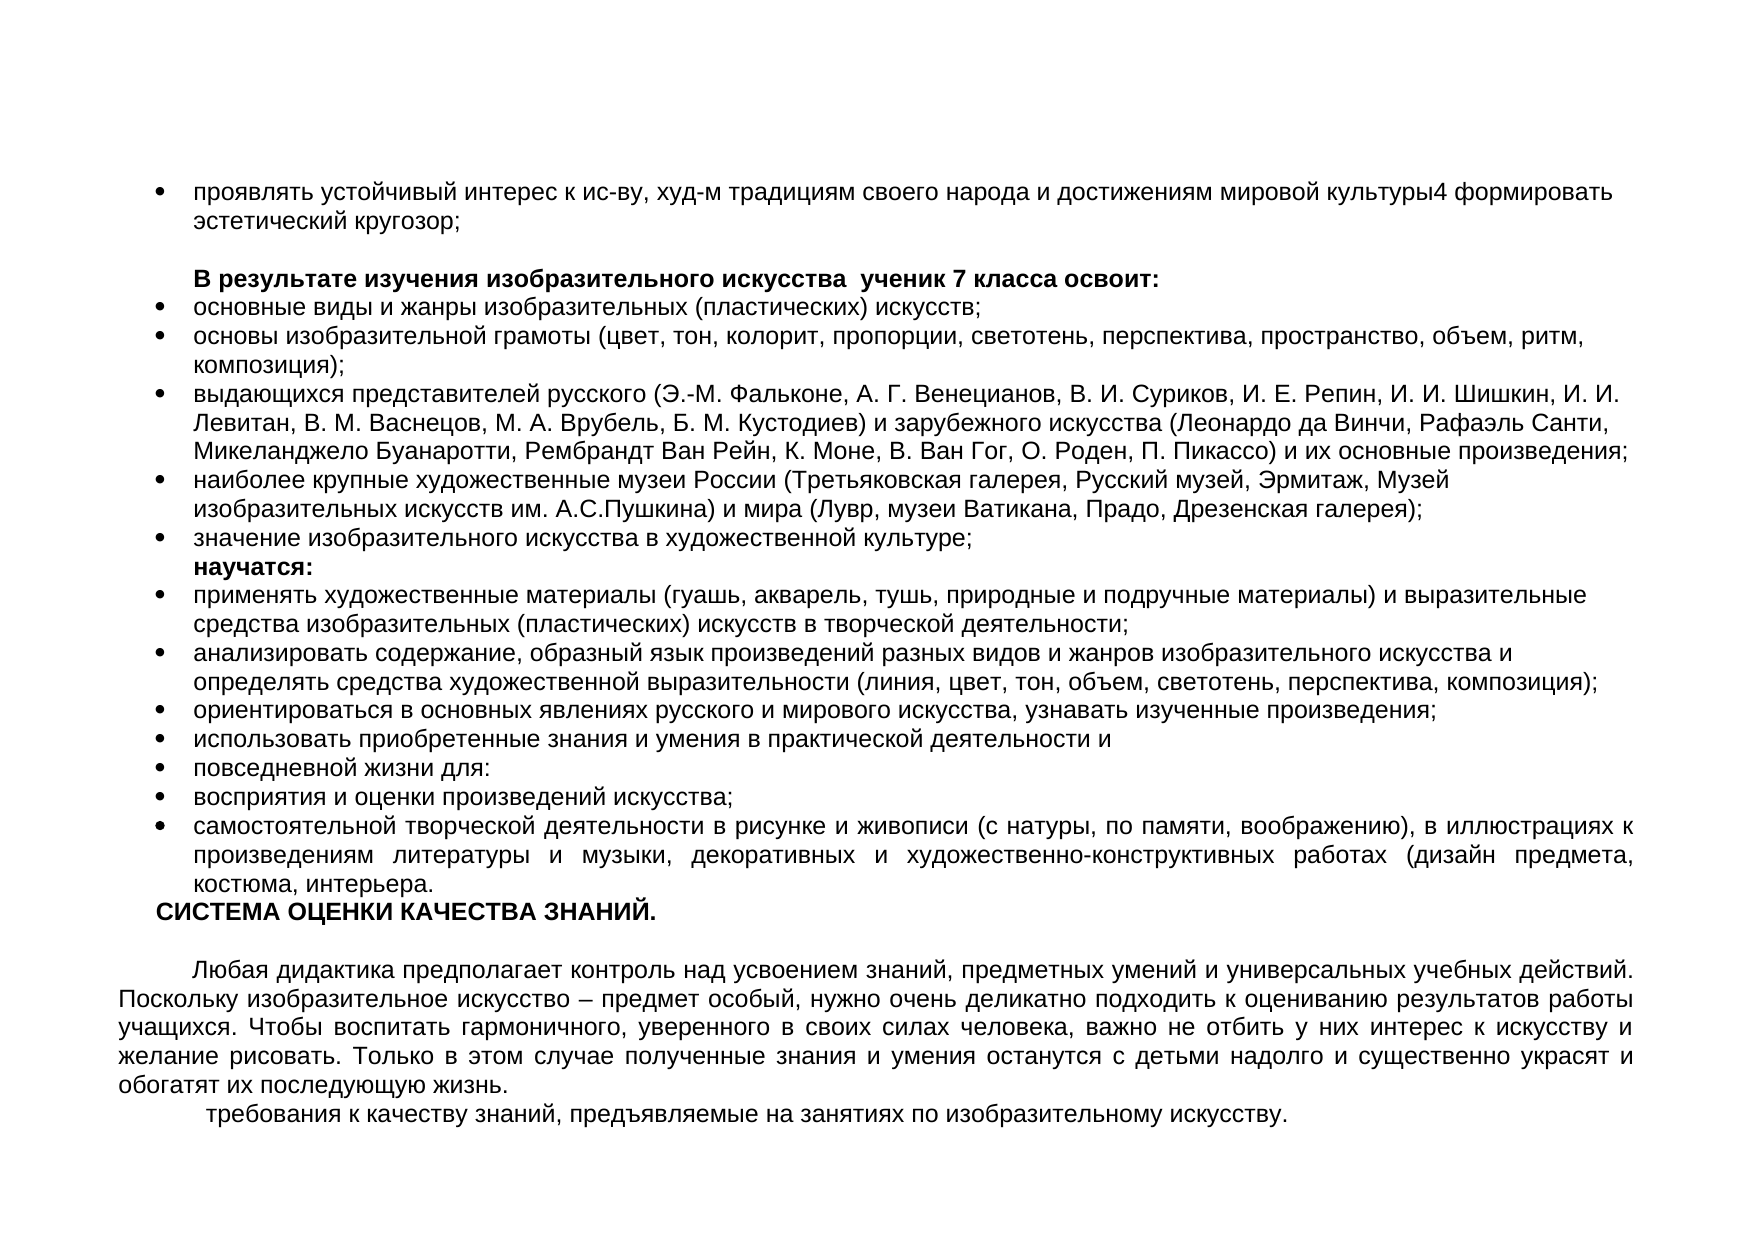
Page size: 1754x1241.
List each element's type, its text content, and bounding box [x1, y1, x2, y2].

list проявлять устойчивый интерес к ис-ву, худ-м традициям своего народа и достижениям мировой культуры4 формировать эстетический кругозор; [156, 177, 1636, 235]
list восприятия и оценки произведений искусства; [156, 782, 1636, 811]
text требования к качеству знаний, предъявляемые на занятиях по изобразительному искусству. [118, 1098, 1636, 1127]
list применять художественные материалы (гуашь, акварель, тушь, природные и подручные материалы) и выразительные средства изобразительных (пластических) искусств в творческой деятельности; [156, 580, 1636, 638]
text В результате изучения изобразительного искусства ученик 7 класса освоит: [193, 263, 1636, 292]
list анализировать содержание, образный язык произведений разных видов и жанров изобразительного искусства и определять средства художественной выразительности (линия, цвет, тон, объем, светотень, перспектива, композиция); [156, 638, 1636, 696]
list ориентироваться в основных явлениях русского и мирового искусства, узнавать изученные произведения; [156, 696, 1636, 724]
text научатся: [193, 552, 1636, 580]
list основы изобразительной грамоты (цвет, тон, колорит, пропорции, светотень, перспектива, пространство, объем, ритм, композиция); [156, 321, 1636, 379]
text Любая дидактика предполагает контроль над усвоением знаний, предметных умений и универсальных учебных действий. Поскольку изобразительное искусство – предмет особый, нужно очень деликатно подходить к оцениванию результатов работы учащихся. Чтобы воспитать гармоничного, уверенного в своих силах человека, важно не отбить у них интерес к искусству и желание рисовать. Только в этом случае полученные знания и умения останутся с детьми надолго и существенно украсят и обогатят их последующую жизнь. [118, 955, 1636, 1098]
list использовать приобретенные знания и умения в практической деятельности и [156, 724, 1636, 753]
list выдающихся представителей русского (Э.-М. Фальконе, А. Г. Венецианов, В. И. Суриков, И. Е. Репин, И. И. Шишкин, И. И. Левитан, В. М. Васнецов, М. А. Врубель, Б. М. Кустодиев) и зарубежного искусства (Леонардо да Винчи, Рафаэль Санти, Микеланджело Буанаротти, Рембрандт Ван Рейн, К. Моне, В. Ван Гог, О. Роден, П. Пикассо) и их основные произведения; [156, 379, 1636, 465]
list самостоятельной творческой деятельности в рисунке и живописи (с натуры, по памяти, воображению), в иллюстрациях к произведениям литературы и музыки, декоративных и художественно-конструктивных работах (дизайн предмета, костюма, интерьера. [156, 811, 1636, 897]
list основные виды и жанры изобразительных (пластических) искусств; [156, 292, 1636, 321]
list повседневной жизни для: [156, 753, 1636, 782]
list значение изобразительного искусства в художественной культуре; [156, 523, 1636, 552]
text сИСТЕМА ОЦЕНКИ КАЧЕСТВА ЗНАНИЙ. [156, 897, 1636, 926]
list наиболее крупные художественные музеи России (Третьяковская галерея, Русский музей, Эрмитаж, Музей изобразительных искусств им. А.С.Пушкина) и мира (Лувр, музеи Ватикана, Прадо, Дрезенская галерея); [156, 465, 1636, 523]
